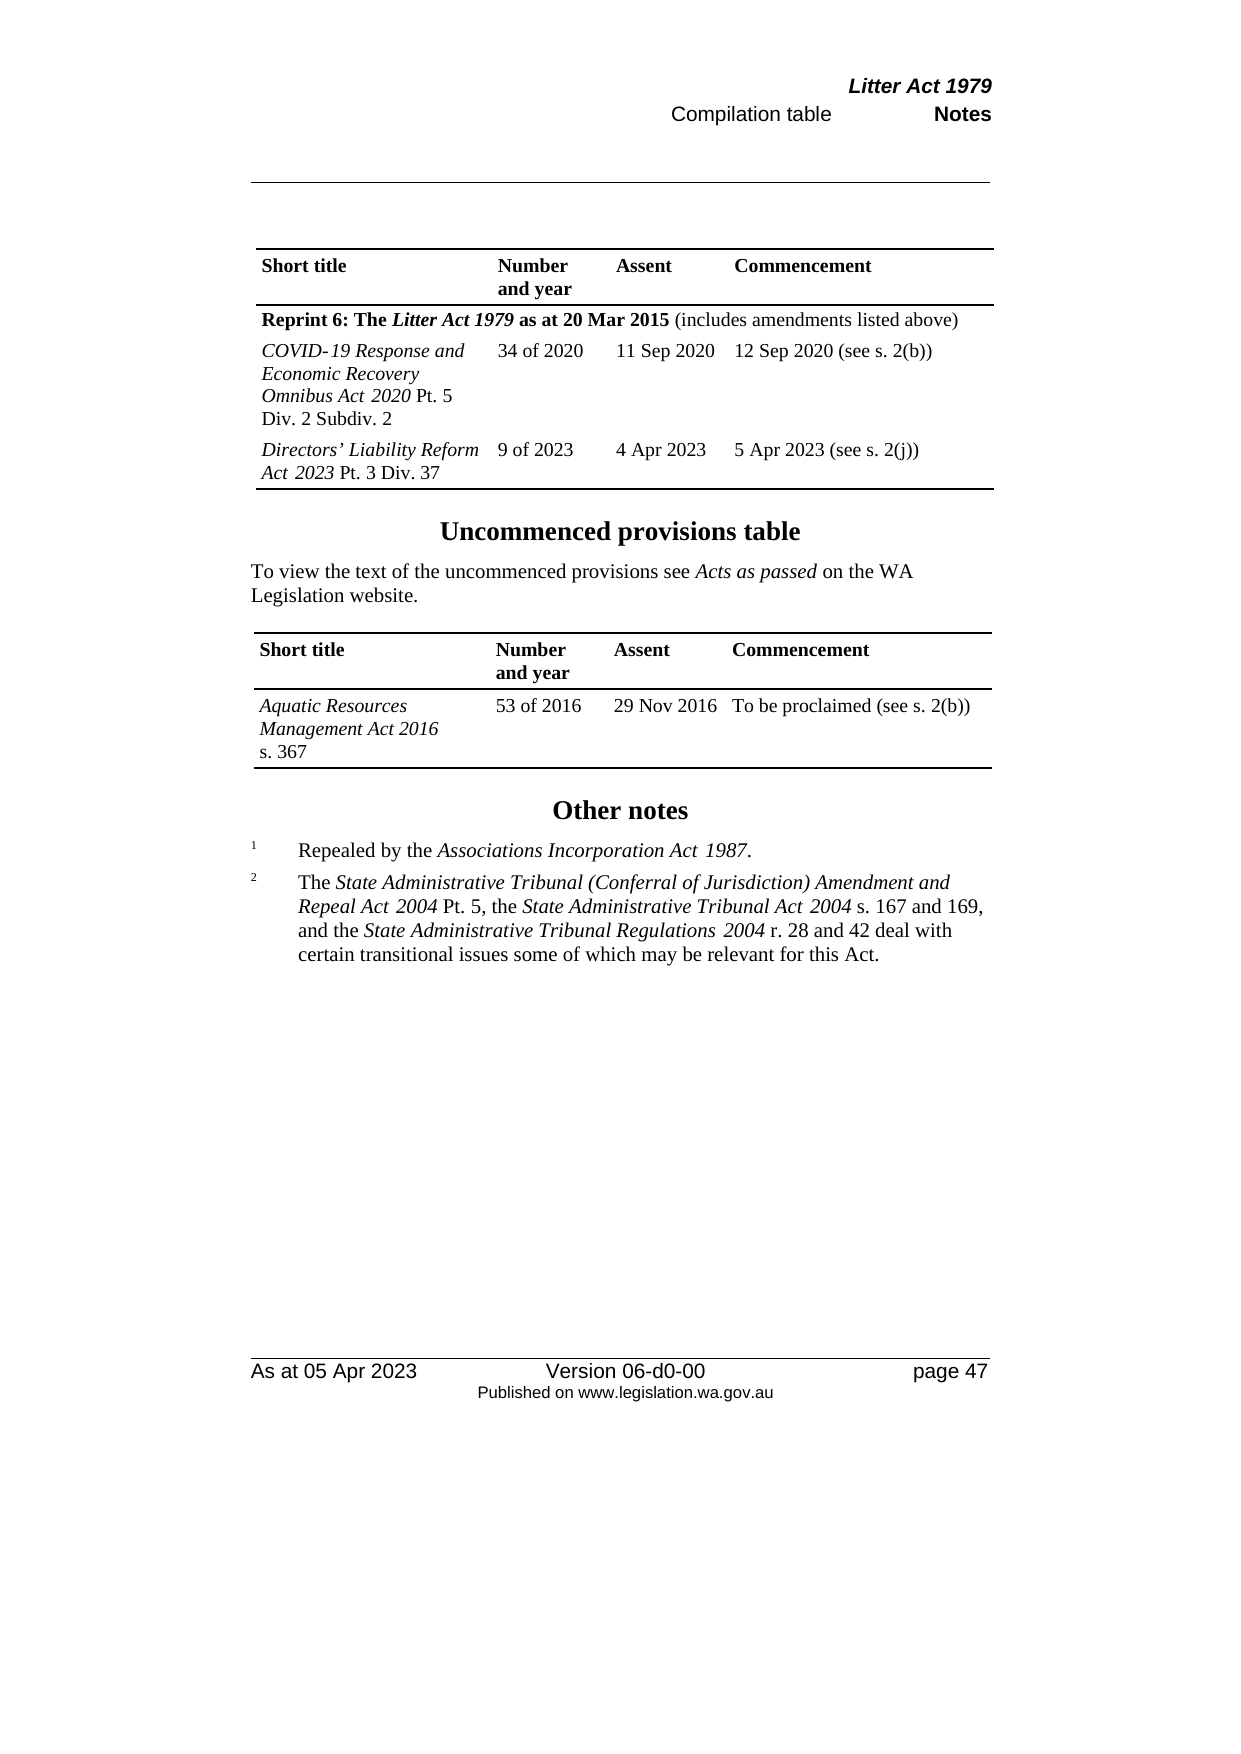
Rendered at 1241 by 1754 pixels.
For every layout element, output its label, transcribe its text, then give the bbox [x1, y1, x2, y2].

table_header Number and year [490, 634, 608, 688]
table_cell 12 Sep 2020 (see s. 2(b)) [728, 335, 994, 434]
table_header Assent [608, 634, 726, 688]
subtitle Uncommenced provisions table [251, 515, 990, 546]
table_cell 29 Nov 2016 [608, 690, 726, 767]
table_cell 4 Apr 2023 [610, 434, 728, 488]
text To view the text of the uncommenced provisions see Acts as passed on the WA Legislation website. [251, 559, 990, 607]
table_header Assent [610, 250, 728, 303]
table_header Commencement [728, 250, 994, 303]
table_header Short title [256, 250, 492, 303]
table_cell 34 of 2020 [492, 335, 610, 434]
text 1 Repealed by the Associations Incorporation Act 1987. [251, 838, 990, 862]
table_cell To be proclaimed (see s. 2(b)) [726, 690, 992, 767]
table_cell 5 Apr 2023 (see s. 2(j)) [728, 434, 994, 488]
table_header Commencement [726, 634, 992, 688]
table_cell 11 Sep 2020 [610, 335, 728, 434]
table_cell Aquatic Resources Management Act 2016 s. 367 [254, 690, 490, 767]
table_header Number and year [492, 250, 610, 303]
table_header Short title [254, 634, 490, 688]
subtitle Other notes [251, 794, 990, 825]
table_cell COVID-19 Response and Economic Recovery Omnibus Act 2020 Pt. 5 Div. 2 Subdiv. 2 [256, 335, 492, 434]
text 2 The State Administrative Tribunal (Conferral of Jurisdiction) Amendment and Repeal Act 2004 Pt. 5, the State Administrative Tribunal Act 2004 s. 167 and 169, and the State Administrative Tribunal Regulations 2004 r. 28 and 42 deal with certain transitional issues some of which may be relevant for this Act. [251, 870, 990, 966]
table_cell 9 of 2023 [492, 434, 610, 488]
table_cell 53 of 2016 [490, 690, 608, 767]
table_cell Directors’ Liability Reform Act 2023 Pt. 3 Div. 37 [256, 434, 492, 488]
table_cell Reprint 6: The Litter Act 1979 as at 20 Mar 2015 (includes amendments listed above) [256, 306, 994, 335]
